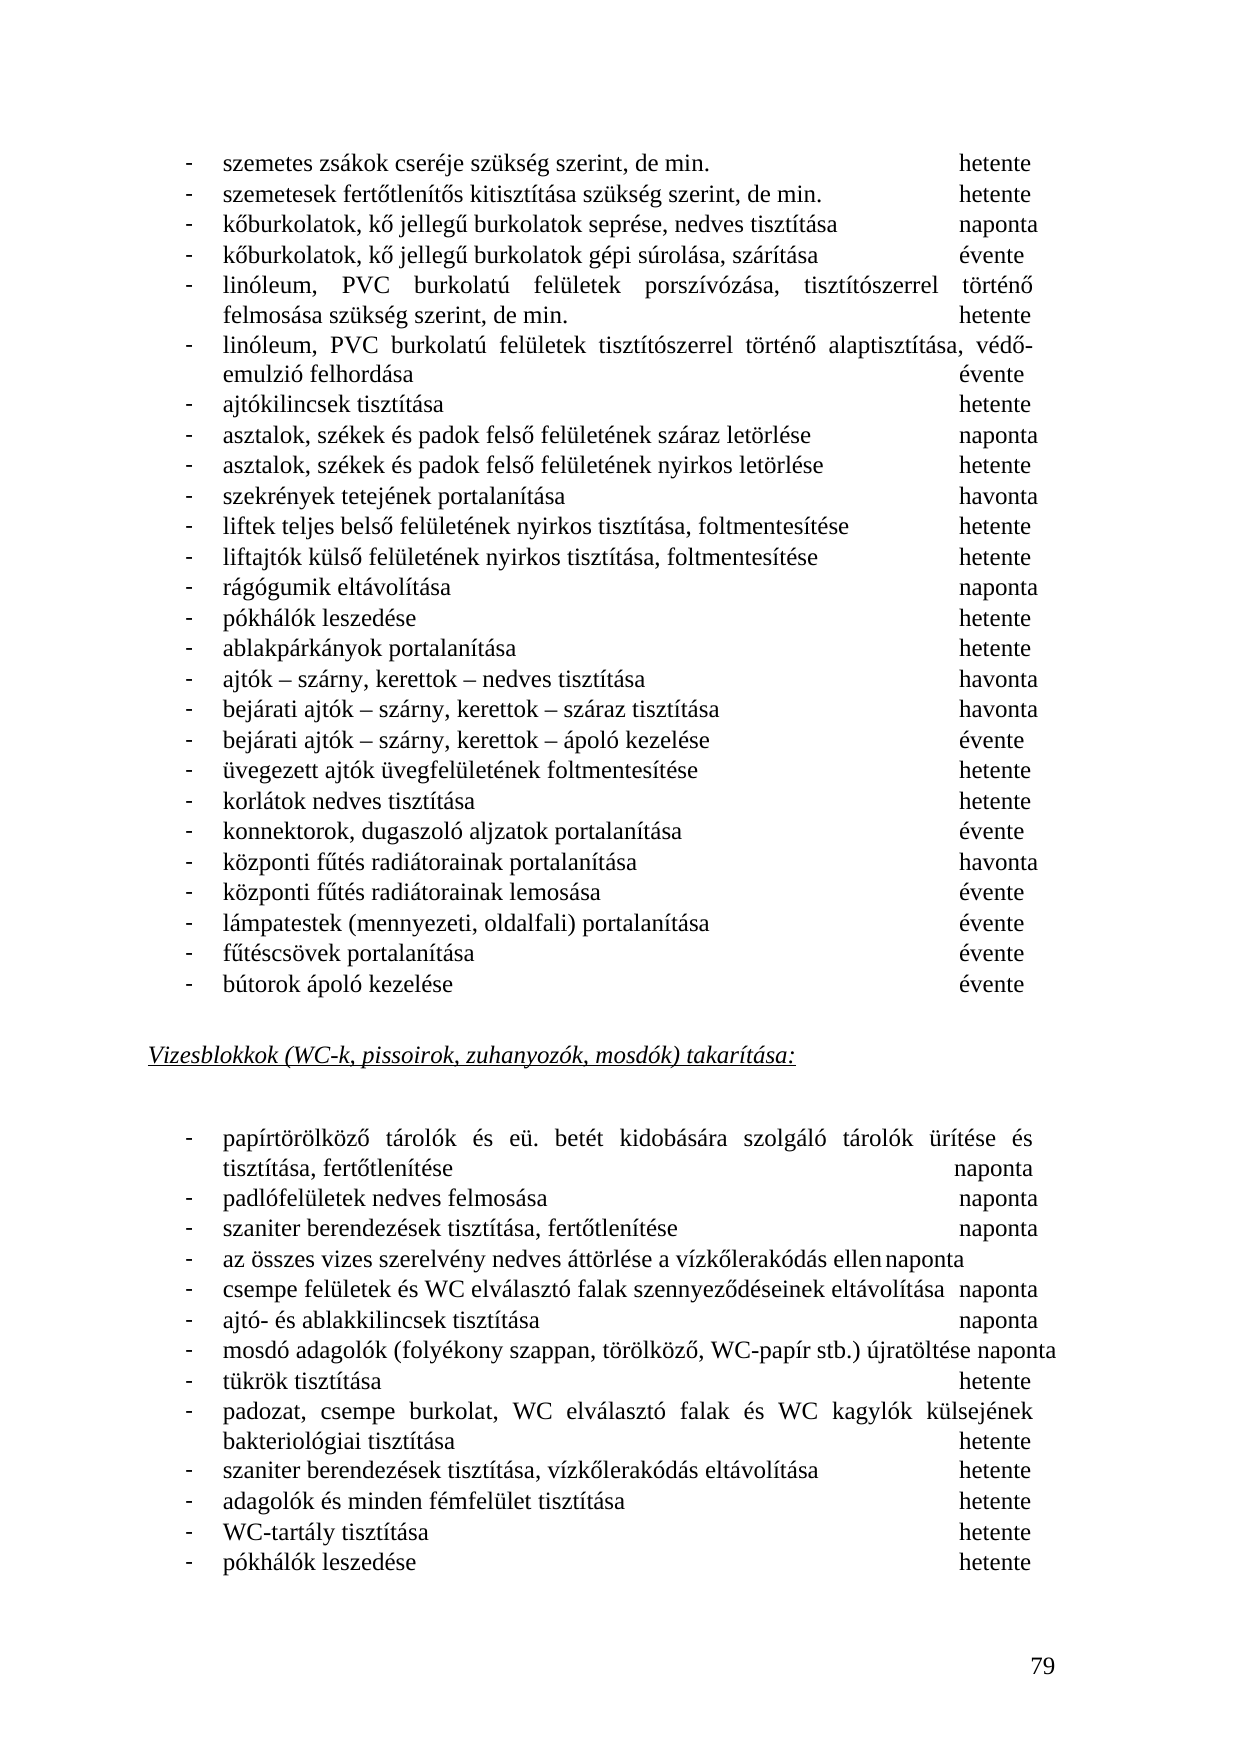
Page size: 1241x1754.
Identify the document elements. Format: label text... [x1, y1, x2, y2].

list szaniter berendezések tisztítása, vízkőlerakódás eltávolítása hetente [185, 1454, 1093, 1485]
list szaniter berendezések tisztítása, fertőtlenítése naponta [185, 1212, 1093, 1243]
list WC-tartály tisztítása hetente [185, 1516, 1093, 1546]
list ablakpárkányok portalanítása hetente [185, 632, 1093, 663]
list linóleum, PVC burkolatú felületek porszívózása, tisztítószerrel történő felmosása szükség szerint, de min. hetente [185, 270, 1033, 329]
list ajtókilincsek tisztítása hetente [185, 388, 1093, 419]
list kőburkolatok, kő jellegű burkolatok seprése, nedves tisztítása naponta [185, 209, 1093, 239]
text Vizesblokkok (WC-k, pissoirok, zuhanyozók, mosdók) takarítása: [148, 1040, 1093, 1069]
list padlófelületek nedves felmosása naponta [185, 1182, 1093, 1212]
list mosdó adagolók (folyékony szappan, törölköző, WC-papír stb.) újratöltése naponta [185, 1334, 1093, 1365]
list fűtéscsövek portalanítása évente [185, 938, 1093, 968]
list bejárati ajtók – szárny, kerettok – ápoló kezelése évente [185, 724, 1093, 754]
list szemetes zsákok cseréje szükség szerint, de min. hetente [185, 148, 1093, 178]
list központi fűtés radiátorainak portalanítása havonta [185, 846, 1093, 877]
list üvegezett ajtók üvegfelületének foltmentesítése hetente [185, 754, 1093, 785]
list tükrök tisztítása hetente [185, 1365, 1093, 1395]
list kőburkolatok, kő jellegű burkolatok gépi súrolása, szárítása évente [185, 239, 1093, 270]
list lámpatestek (mennyezeti, oldalfali) portalanítása évente [185, 907, 1093, 938]
list adagolók és minden fémfelület tisztítása hetente [185, 1485, 1093, 1516]
list szemetesek fertőtlenítős kitisztítása szükség szerint, de min. hetente [185, 178, 1093, 209]
list ajtók – szárny, kerettok – nedves tisztítása havonta [185, 663, 1093, 693]
list asztalok, székek és padok felső felületének száraz letörlése naponta [185, 419, 1093, 449]
list szekrények tetejének portalanítása havonta [185, 480, 1093, 510]
list padozat, csempe burkolat, WC elválasztó falak és WC kagylók külsejének bakteriológiai tisztítása hetente [185, 1395, 1033, 1454]
list linóleum, PVC burkolatú felületek tisztítószerrel történő alaptisztítása, védő-emulzió felhordása évente [185, 329, 1033, 388]
list konnektorok, dugaszoló aljzatok portalanítása évente [185, 816, 1093, 846]
list bútorok ápoló kezelése évente [185, 968, 1093, 999]
list korlátok nedves tisztítása hetente [185, 785, 1093, 816]
list rágógumik eltávolítása naponta [185, 571, 1093, 602]
list papírtörölköző tárolók és eü. betét kidobására szolgáló tárolók ürítése és tisztítása, fertőtlenítése naponta [185, 1122, 1033, 1182]
list asztalok, székek és padok felső felületének nyirkos letörlése hetente [185, 449, 1093, 480]
list csempe felületek és WC elválasztó falak szennyeződéseinek eltávolítása naponta [185, 1273, 1093, 1304]
list liftajtók külső felületének nyirkos tisztítása, foltmentesítése hetente [185, 541, 1093, 571]
list ajtó- és ablakkilincsek tisztítása naponta [185, 1304, 1093, 1334]
list az összes vizes szerelvény nedves áttörlése a vízkőlerakódás ellen naponta [185, 1243, 1093, 1273]
list liftek teljes belső felületének nyirkos tisztítása, foltmentesítése hetente [185, 510, 1093, 541]
list pókhálók leszedése hetente [185, 1546, 1093, 1577]
list bejárati ajtók – szárny, kerettok – száraz tisztítása havonta [185, 693, 1093, 724]
list pókhálók leszedése hetente [185, 602, 1093, 632]
list központi fűtés radiátorainak lemosása évente [185, 877, 1093, 907]
